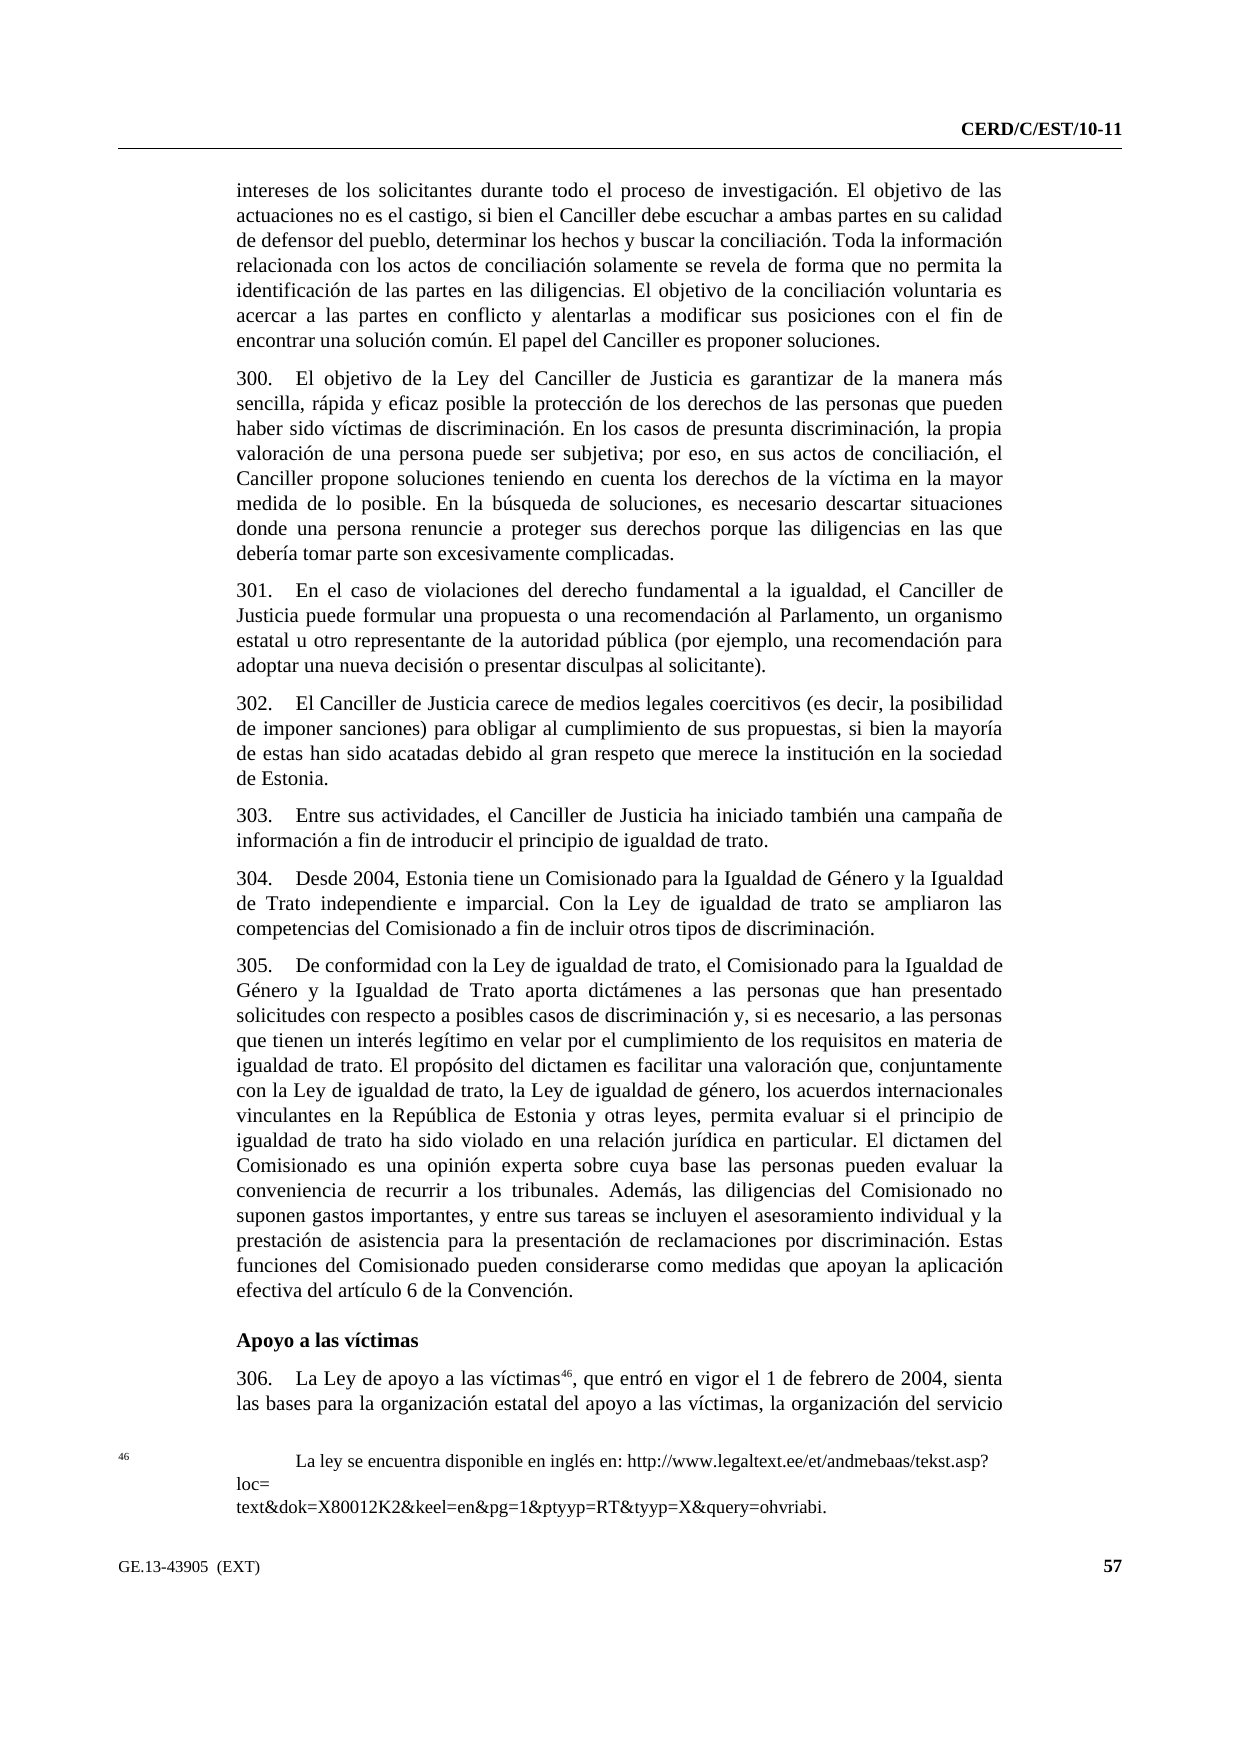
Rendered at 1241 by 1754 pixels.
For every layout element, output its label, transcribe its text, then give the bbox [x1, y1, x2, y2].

text 300. El objetivo de del Canciller de Justicia es garantizar de la manera más sencilla, rápida y eficaz posible la protección de los derechos de las personas que pueden haber sido víctimas de discriminación. En los casos de presunta discriminación, la propia valoración de una persona puede ser subjetiva; por eso, en sus actos de conciliación, el Canciller propone soluciones teniendo en cuenta los derechos de la víctima en la mayor medida de lo posible. En la búsqueda de soluciones, es necesario descartar situaciones donde una persona renuncie a proteger sus derechos porque las diligencias en las que debería tomar parte son excesivamente complicadas. [236, 365, 1004, 565]
text 304. Desde 2004, Estonia tiene un Comisionado para de Género y de Trato independiente e imparcial. Con de igualdad de trato se ampliaron las competencias del Comisionado a fin de incluir otros tipos de discriminación. [236, 865, 1004, 940]
text 305. De conformidad con de igualdad de trato, el Comisionado para de Género y de Trato aporta dictámenes a las personas que han presentado solicitudes con respecto a posibles casos de discriminación y, si es necesario, a las personas que tienen un interés legítimo en velar por el cumplimiento de los requisitos en materia de igualdad de trato. El propósito del dictamen es facilitar una valoración que, conjuntamente con de igualdad de trato, de igualdad de género, los acuerdos internacionales vinculantes en de Estonia y otras leyes, permita evaluar si el principio de igualdad de trato ha sido violado en una relación jurídica en particular. El dictamen del Comisionado es una opinión experta sobre cuya base las personas pueden evaluar la conveniencia de recurrir a los tribunales. Además, las diligencias del Comisionado no suponen gastos importantes, y entre sus tareas se incluyen el asesoramiento individual y la prestación de asistencia para la presentación de reclamaciones por discriminación. Estas funciones del Comisionado pueden considerarse como medidas que apoyan la aplicación efectiva del artículo 6 de [236, 952, 1004, 1302]
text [236, 177, 1004, 352]
text 303. Entre sus actividades, el Canciller de Justicia ha iniciado también una campaña de información a fin de introducir el principio de igualdad de trato. [236, 802, 1004, 852]
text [236, 1365, 1004, 1415]
text 302. El Canciller de Justicia carece de medios legales coercitivos (es decir, la posibilidad de imponer sanciones) para obligar al cumplimiento de sus propuestas, si bien la mayoría de estas han sido acatadas debido al gran respeto que merece la institución en la sociedad de Estonia. [236, 690, 1004, 790]
text Apoyo a las víctimas [118, 1327, 1004, 1352]
text 301. En el caso de violaciones del derecho fundamental a la igualdad, el Canciller de Justicia puede formular una propuesta o una recomendación al Parlamento, un organismo estatal u otro representante de la autoridad pública (por ejemplo, una recomendación para adoptar una nueva decisión o presentar disculpas al solicitante). [236, 577, 1004, 677]
